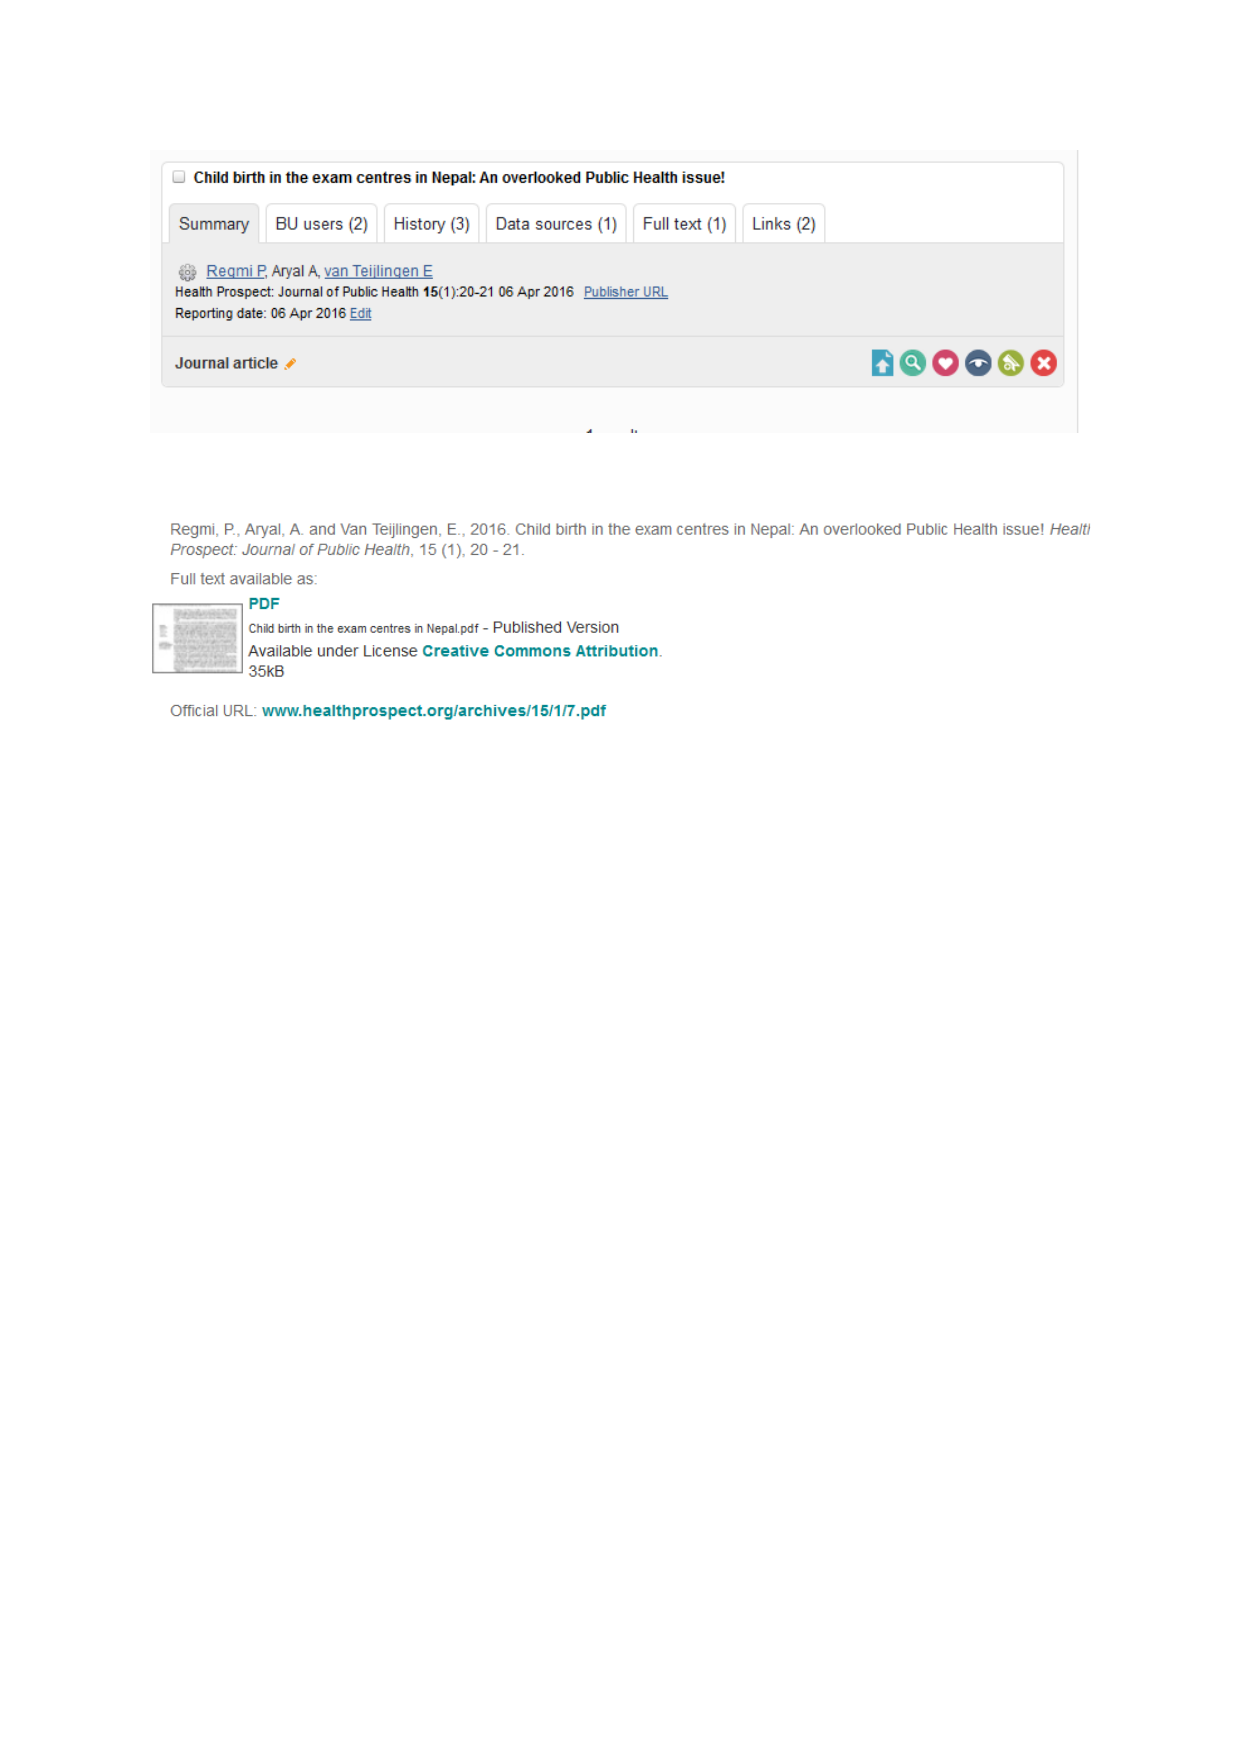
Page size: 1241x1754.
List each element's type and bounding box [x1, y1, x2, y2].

picture [150, 150, 1091, 433]
picture [150, 511, 1091, 741]
